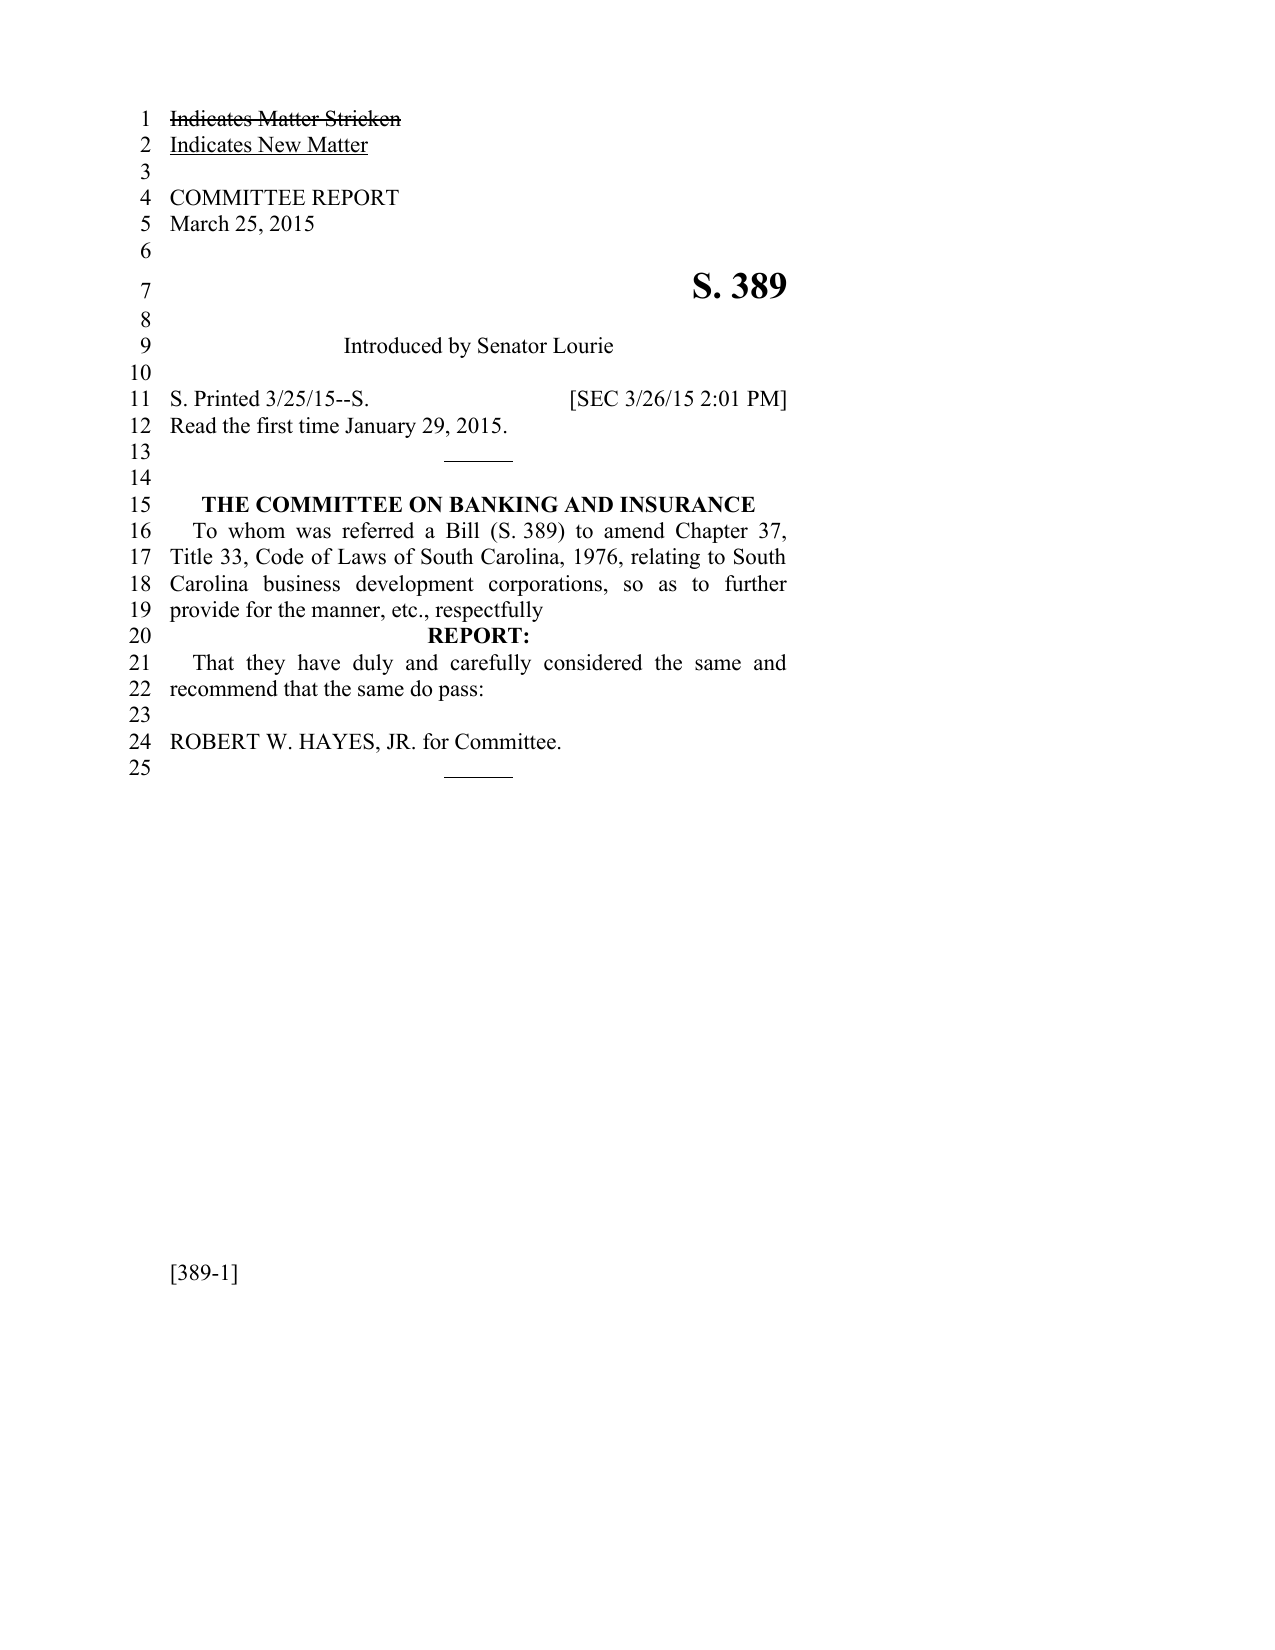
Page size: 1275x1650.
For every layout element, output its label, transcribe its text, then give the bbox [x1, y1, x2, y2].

text Indicates Matter Stricken [169, 105, 787, 131]
text March 25, 2015 [169, 210, 787, 237]
text Read the first time January 29, 2015. [169, 412, 787, 438]
text COMMITTEE REPORT [169, 184, 787, 210]
text THE COMMITTEE ON BANKING AND INSURANCE [169, 491, 787, 517]
text S. 389 [169, 263, 787, 306]
text That they have duly and carefully considered the same and recommend that the same do pass: [169, 649, 787, 702]
text Introduced by Senator Lourie [169, 333, 787, 359]
text ROBERT W. HAYES, JR. for Committee. [169, 728, 787, 754]
text S. Printed 3/25/15--S. [SEC 3/26/15 2:01 PM] [169, 385, 787, 412]
text REPORT: [169, 622, 787, 649]
text To whom was referred a Bill (S. 389) to amend Chapter 37, Title 33, Code of Laws of South Carolina, 1976, relating to South Carolina business development corporations, so as to further provide for the manner, etc., respectfully [169, 517, 787, 622]
text Indicates New Matter [169, 131, 787, 158]
